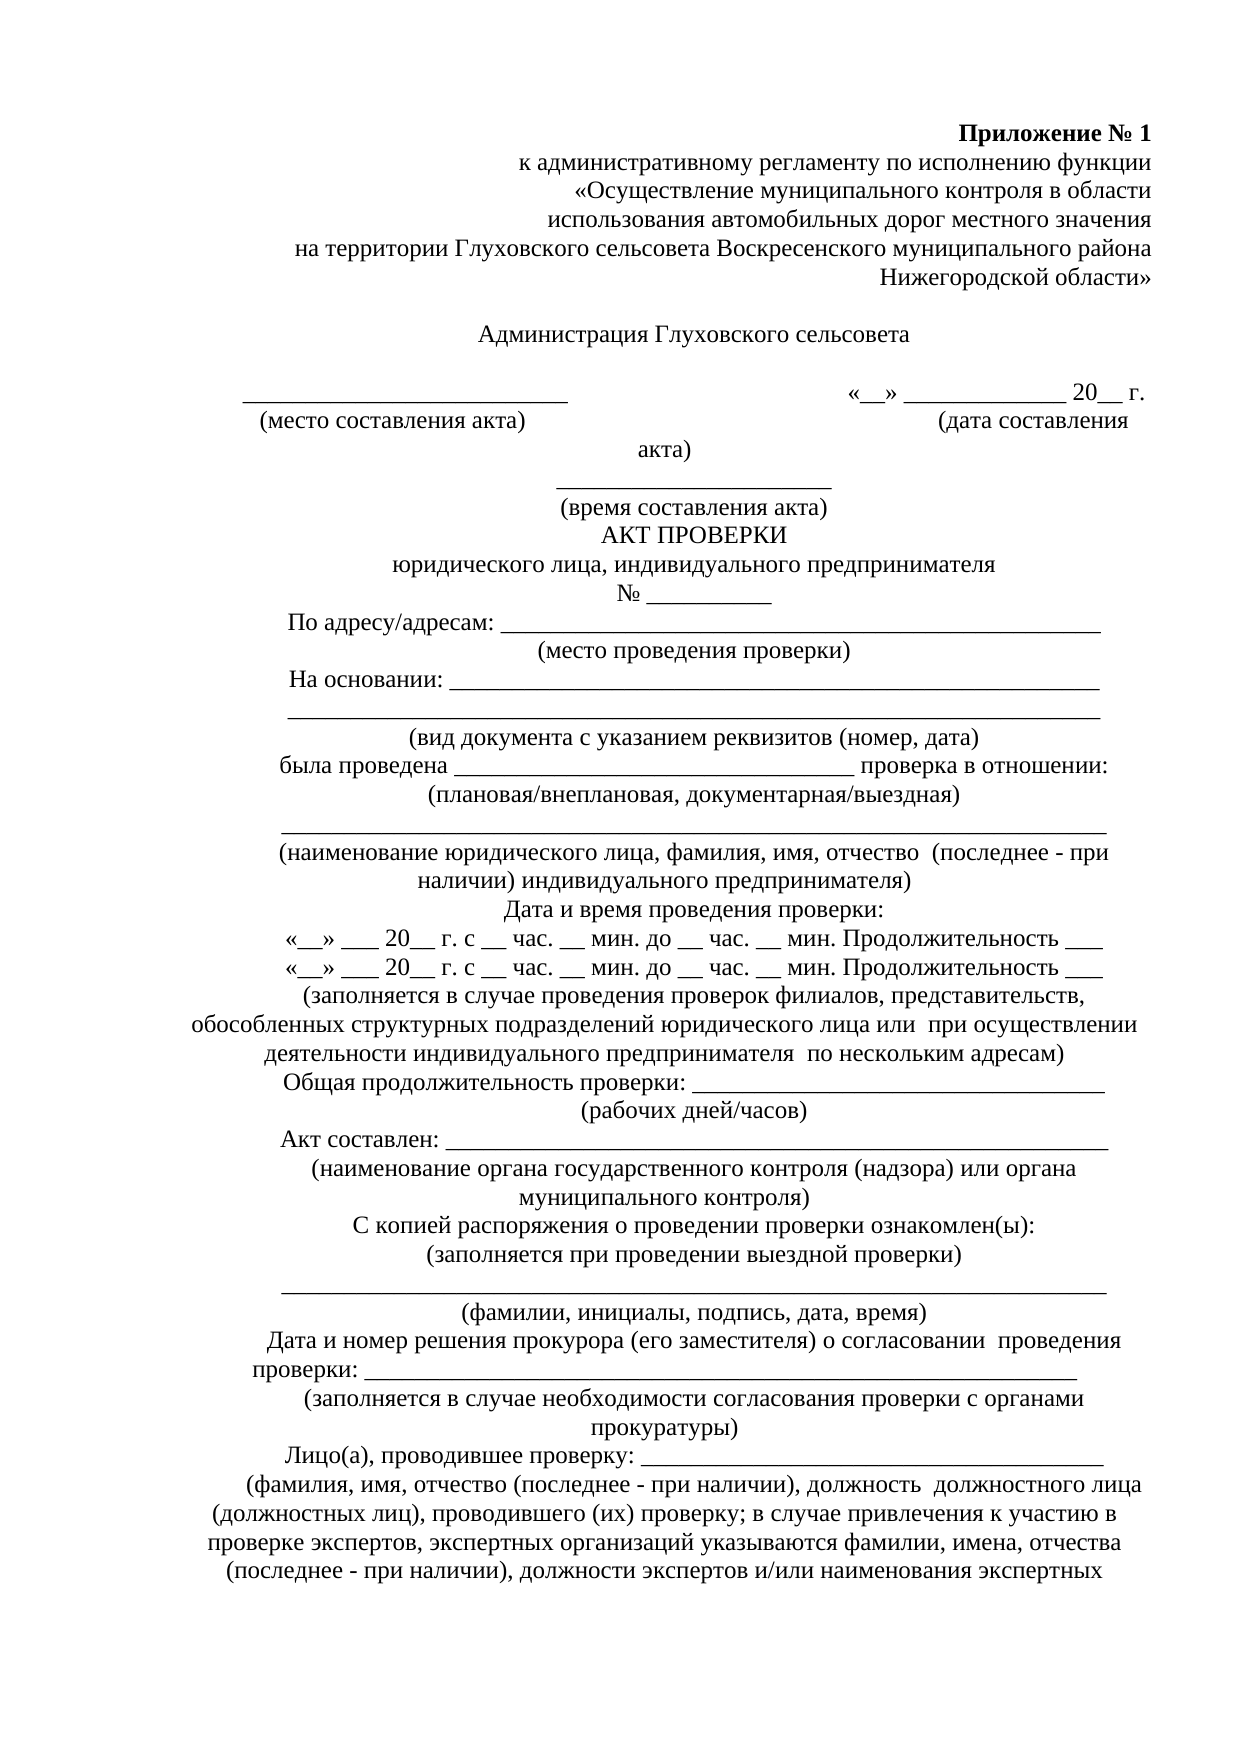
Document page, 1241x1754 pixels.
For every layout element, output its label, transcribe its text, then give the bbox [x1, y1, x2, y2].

text юридического лица, индивидуального предпринимателя [177, 549, 1152, 578]
text По адресу/адресам: ________________________________________________ [177, 607, 1152, 636]
text «__» ___ 20__ г. с __ час. __ мин. до __ час. __ мин. Продолжительность ___ [177, 952, 1152, 981]
text Администрация Глуховского сельсовета [177, 319, 1152, 348]
text __________________________ «__» _____________ 20__ г. [177, 377, 1152, 406]
text Общая продолжительность проверки: _________________________________ [177, 1067, 1152, 1096]
text № __________ [177, 578, 1152, 607]
text была проведена ________________________________ проверка в отношении: [177, 751, 1152, 779]
text Нижегородской области» [177, 262, 1152, 291]
text на территории Глуховского сельсовета Воскресенского муниципального района [177, 233, 1152, 262]
text _________________________________________________________________ [177, 693, 1152, 722]
text к административному регламенту по исполнению функции [177, 147, 1152, 176]
text (вид документа с указанием реквизитов (номер, дата) [177, 722, 1152, 751]
text (время составления акта) [177, 492, 1152, 521]
text АКТ ПРОВЕРКИ [177, 521, 1152, 549]
text (место проведения проверки) [177, 636, 1152, 664]
text (фамилии, инициалы, подпись, дата, время) [177, 1297, 1152, 1326]
text (заполняется в случае проведения проверок филиалов, представительств, обособленных структурных подразделений юридического лица или при осуществлении деятельности индивидуального предпринимателя по нескольким адресам) [177, 981, 1152, 1067]
text С копией распоряжения о проведении проверки ознакомлен(ы): [177, 1211, 1152, 1239]
text На основании: ____________________________________________________ [177, 664, 1152, 693]
text Акт составлен: _____________________________________________________ [177, 1124, 1152, 1153]
text (рабочих дней/часов) [177, 1096, 1152, 1124]
text Дата и номер решения прокурора (его заместителя) о согласовании проведения проверки: _________________________________________________________ [177, 1326, 1152, 1383]
text «__» ___ 20__ г. с __ час. __ мин. до __ час. __ мин. Продолжительность ___ [177, 923, 1152, 952]
text использования автомобильных дорог местного значения [177, 204, 1152, 233]
text Дата и время проведения проверки: [177, 894, 1152, 923]
text Приложение № 1 [177, 118, 1152, 147]
text (наименование юридического лица, фамилия, имя, отчество (последнее - при наличии) индивидуального предпринимателя) [177, 837, 1152, 894]
text ______________________ [177, 463, 1152, 492]
text (заполняется в случае необходимости согласования проверки с органами прокуратуры) [177, 1383, 1152, 1441]
text «Осуществление муниципального контроля в области [177, 176, 1152, 204]
text __________________________________________________________________ [177, 1268, 1152, 1297]
text Лицо(а), проводившее проверку: _____________________________________ [177, 1441, 1152, 1469]
text (наименование органа государственного контроля (надзора) или органа муниципального контроля) [177, 1153, 1152, 1211]
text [177, 1469, 1152, 1584]
text (заполняется при проведении выездной проверки) [177, 1239, 1152, 1268]
text __________________________________________________________________ [177, 808, 1152, 837]
text (плановая/внеплановая, документарная/выездная) [177, 779, 1152, 808]
text (место составления акта) (дата составления акта) [177, 406, 1152, 463]
